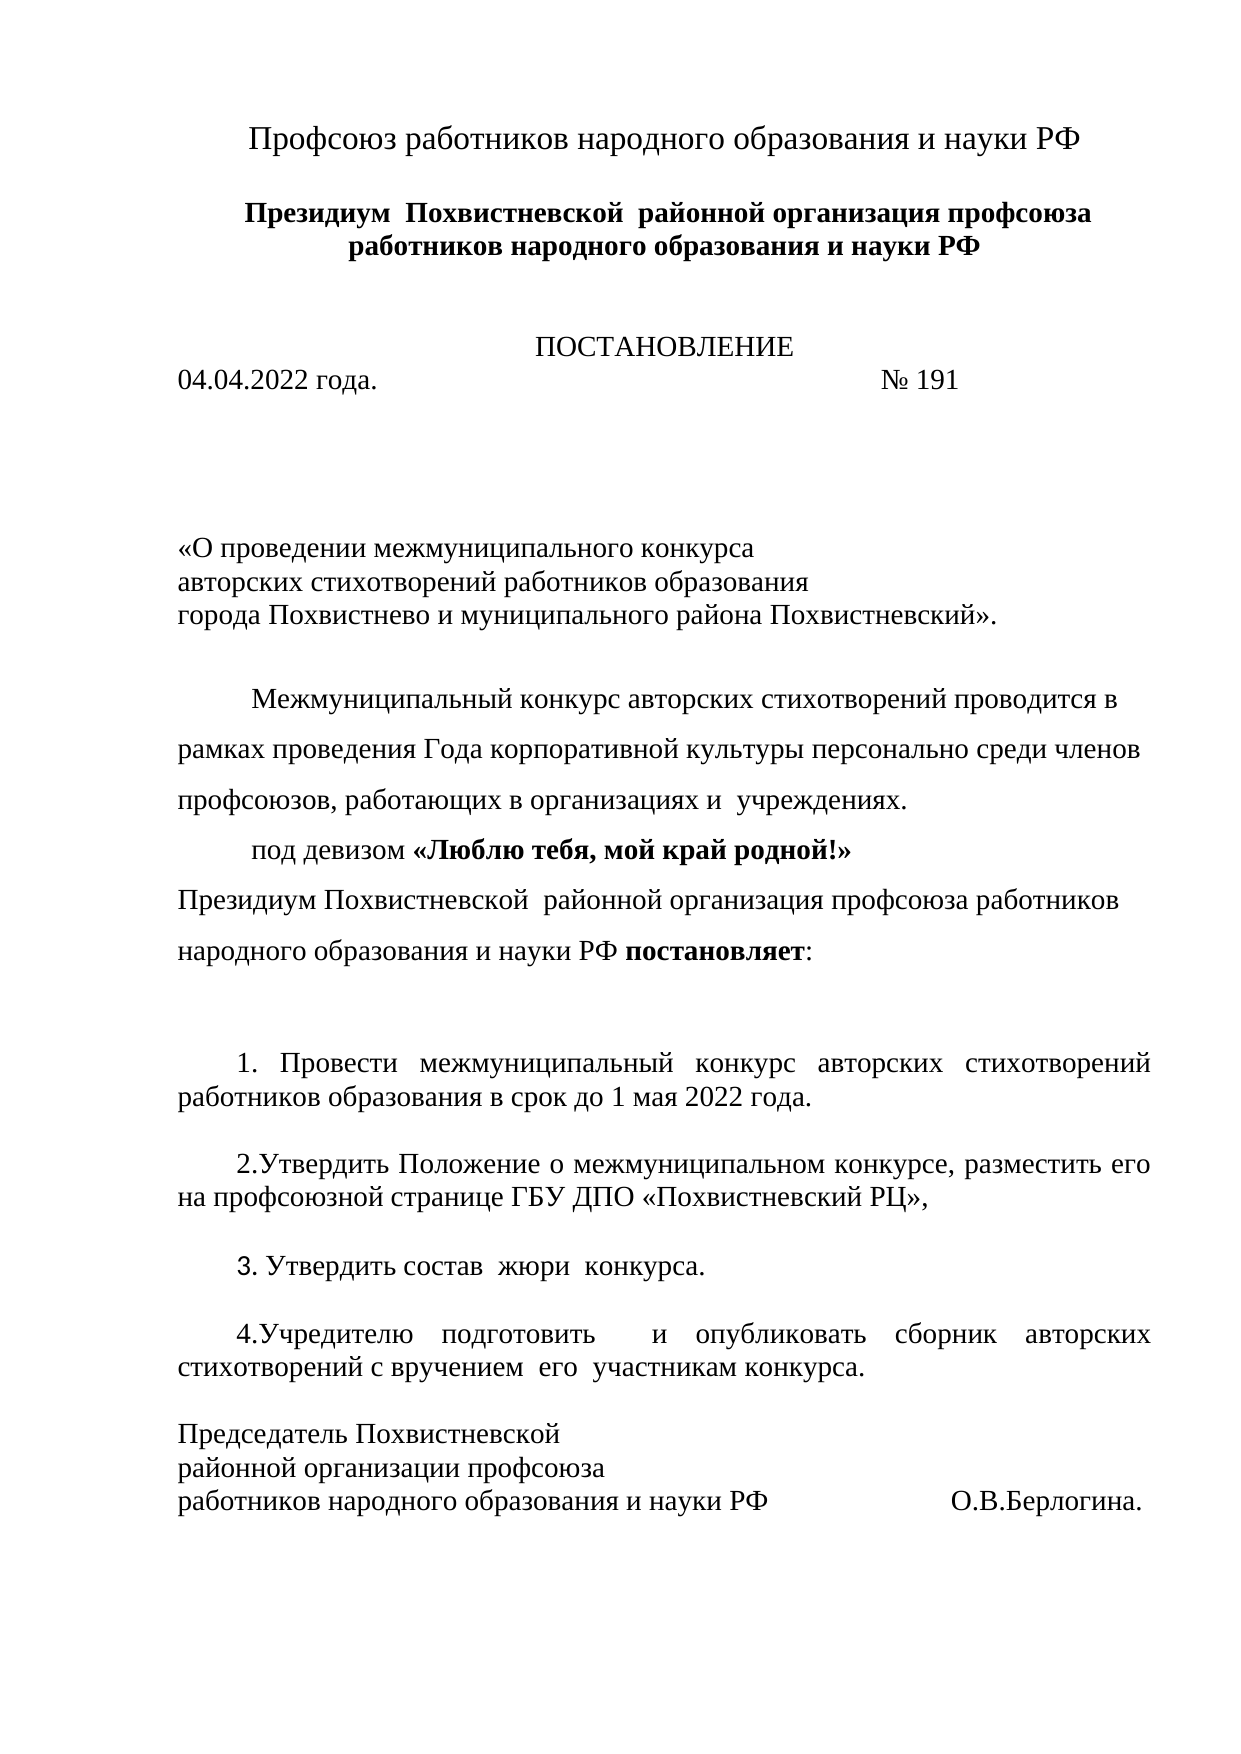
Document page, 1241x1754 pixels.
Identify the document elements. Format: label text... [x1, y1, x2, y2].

text 3. Утвердить состав жюри конкурса. [177, 1247, 1152, 1282]
text районной организации профсоюза [177, 1450, 1152, 1483]
text «О проведении межмуниципального конкурса [177, 530, 1152, 564]
text под девизом «Люблю тебя, мой край родной!» [177, 832, 1152, 866]
text авторских стихотворений работников образования [177, 564, 1152, 597]
text Межмуниципальный конкурс авторских стихотворений проводится в рамках проведения Года корпоративной культуры персонально среди членов профсоюзов, работающих в организациях и учреждениях. [177, 681, 1152, 815]
text Президиум Похвистневской районной организация профсоюза работников народного образования и науки РФ постановляет: [177, 882, 1152, 966]
text ПОСТАНОВЛЕНИЕ [177, 329, 1152, 362]
text Профсоюз работников народного образования и науки РФ [177, 118, 1152, 156]
text Председатель Похвистневской [177, 1416, 1152, 1450]
text 04.04.2022 года. № 191 [177, 362, 1152, 396]
text города Похвистнево и муниципального района Похвистневский». [177, 597, 1152, 631]
text работников народного образования и науки РФ О.В.Берлогина. [177, 1483, 1152, 1517]
text Президиум Похвистневской районной организация профсоюза работников народного образования и науки РФ [177, 195, 1152, 262]
list 4.Учредителю подготовить и опубликовать сборник авторских стихотворений с вручением его участникам конкурса. [177, 1316, 1152, 1383]
text 2.Утвердить Положение о межмуниципальном конкурсе, разместить его на профсоюзной странице ГБУ ДПО «Похвистневский РЦ», [177, 1146, 1152, 1213]
text 1. Провести межмуниципальный конкурс авторских стихотворений работников образования в срок до 1 мая 2022 года. [177, 1045, 1152, 1112]
